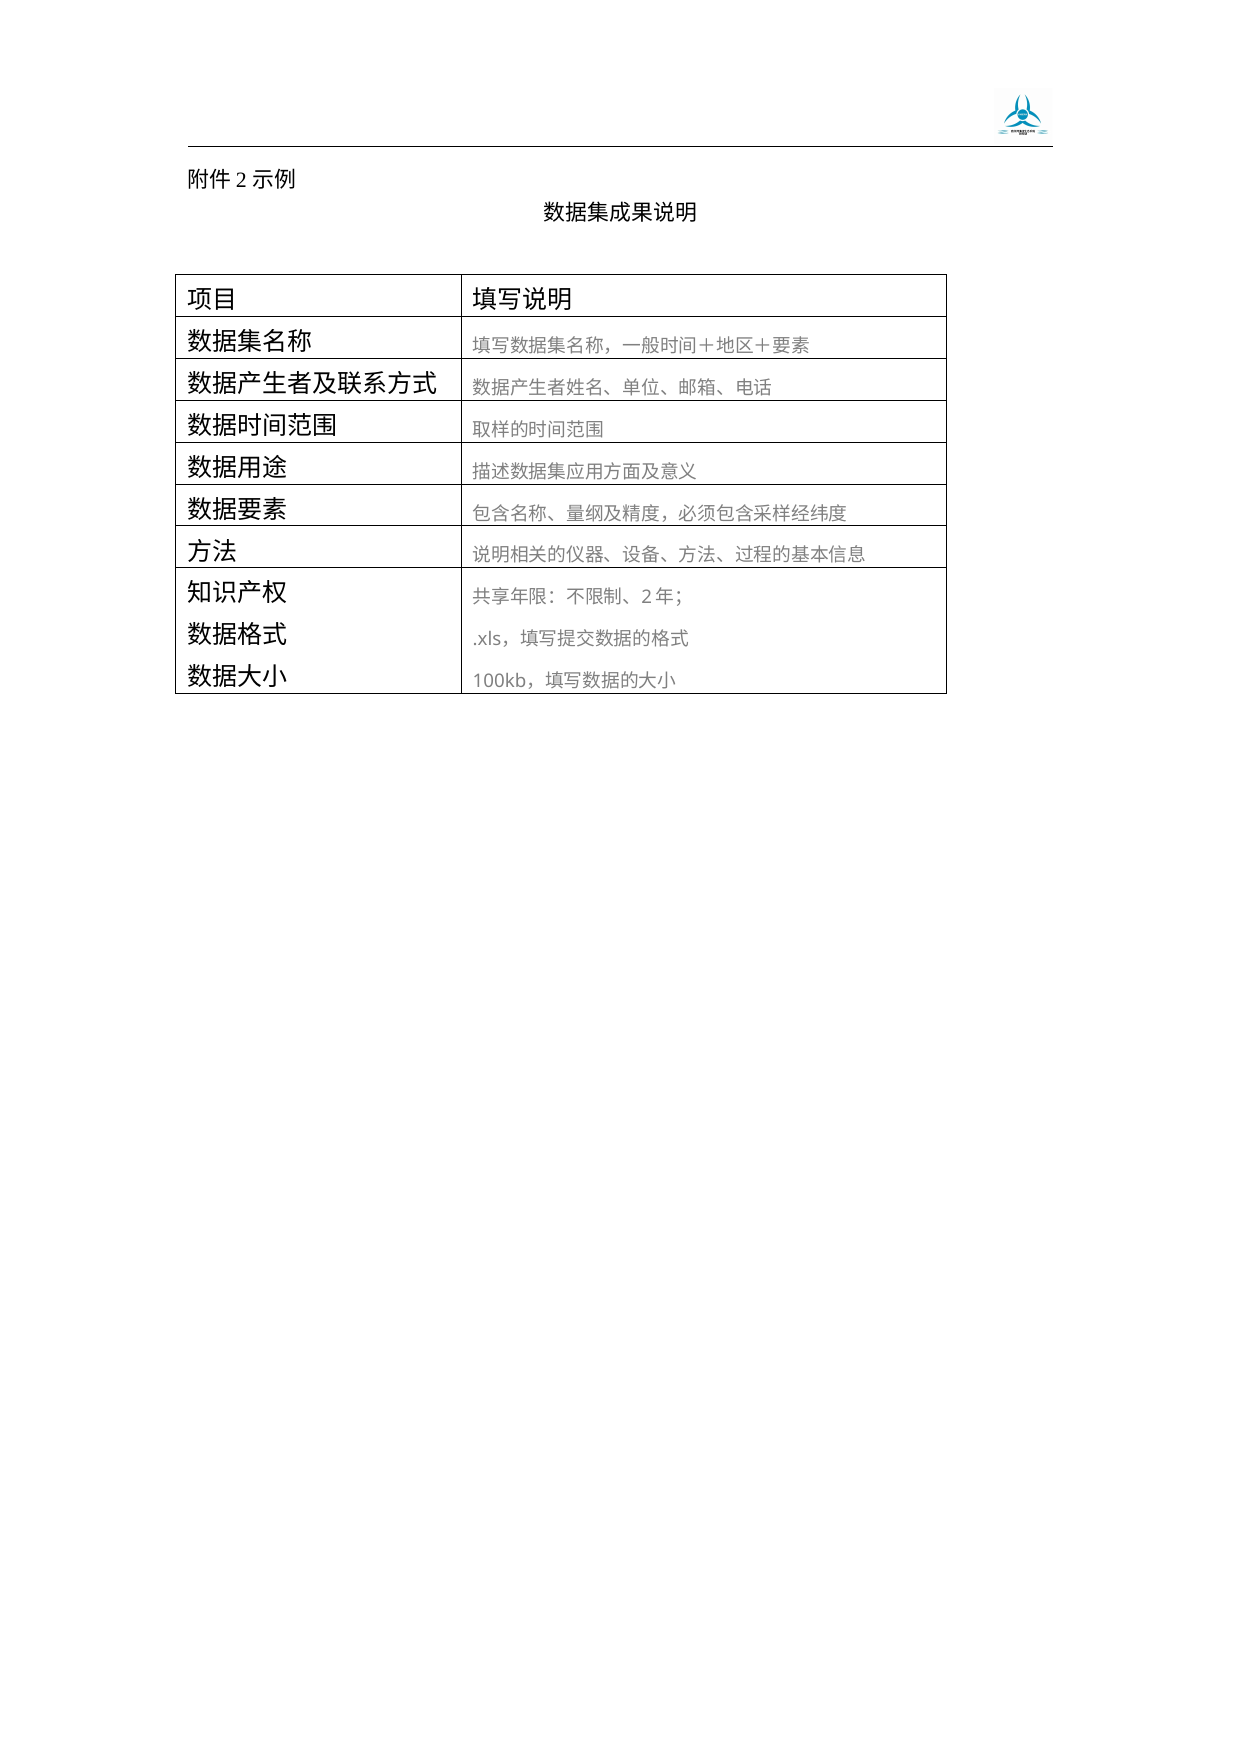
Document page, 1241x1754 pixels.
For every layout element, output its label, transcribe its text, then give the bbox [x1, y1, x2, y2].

text 数据集成果说明 [187, 194, 1053, 227]
table_cell 共享年限：不限制、2年； [462, 568, 946, 609]
table_cell 方法 [176, 526, 461, 567]
table_cell 100kb，填写数据的大小 [462, 651, 946, 693]
picture [993, 88, 1053, 144]
table_cell 描述数据集应用方面及意义 [462, 443, 946, 483]
table_cell 包含名称、量纲及精度，必须包含采样经纬度 [462, 485, 946, 525]
table_cell 数据用途 [176, 443, 461, 483]
table_cell 数据大小 [176, 651, 461, 693]
table_cell 数据产生者姓名、单位、邮箱、电话 [462, 359, 946, 400]
table_cell 取样的时间范围 [462, 401, 946, 442]
table_cell 知识产权 [176, 568, 461, 609]
table_cell 数据要素 [176, 485, 461, 525]
table_header 填写说明 [462, 275, 946, 316]
table_cell 数据集名称 [176, 317, 461, 358]
text 附件2 示例 [187, 162, 1053, 194]
table_cell 填写数据集名称，一般时间＋地区＋要素 [462, 317, 946, 358]
table_cell 数据格式 [176, 609, 461, 651]
table_header 项目 [176, 275, 461, 316]
table_cell 说明相关的仪器、设备、方法、过程的基本信息 [462, 526, 946, 567]
table_cell 数据时间范围 [176, 401, 461, 442]
table_cell 数据产生者及联系方式 [176, 359, 461, 400]
table_cell .xls，填写提交数据的格式 [462, 609, 946, 651]
